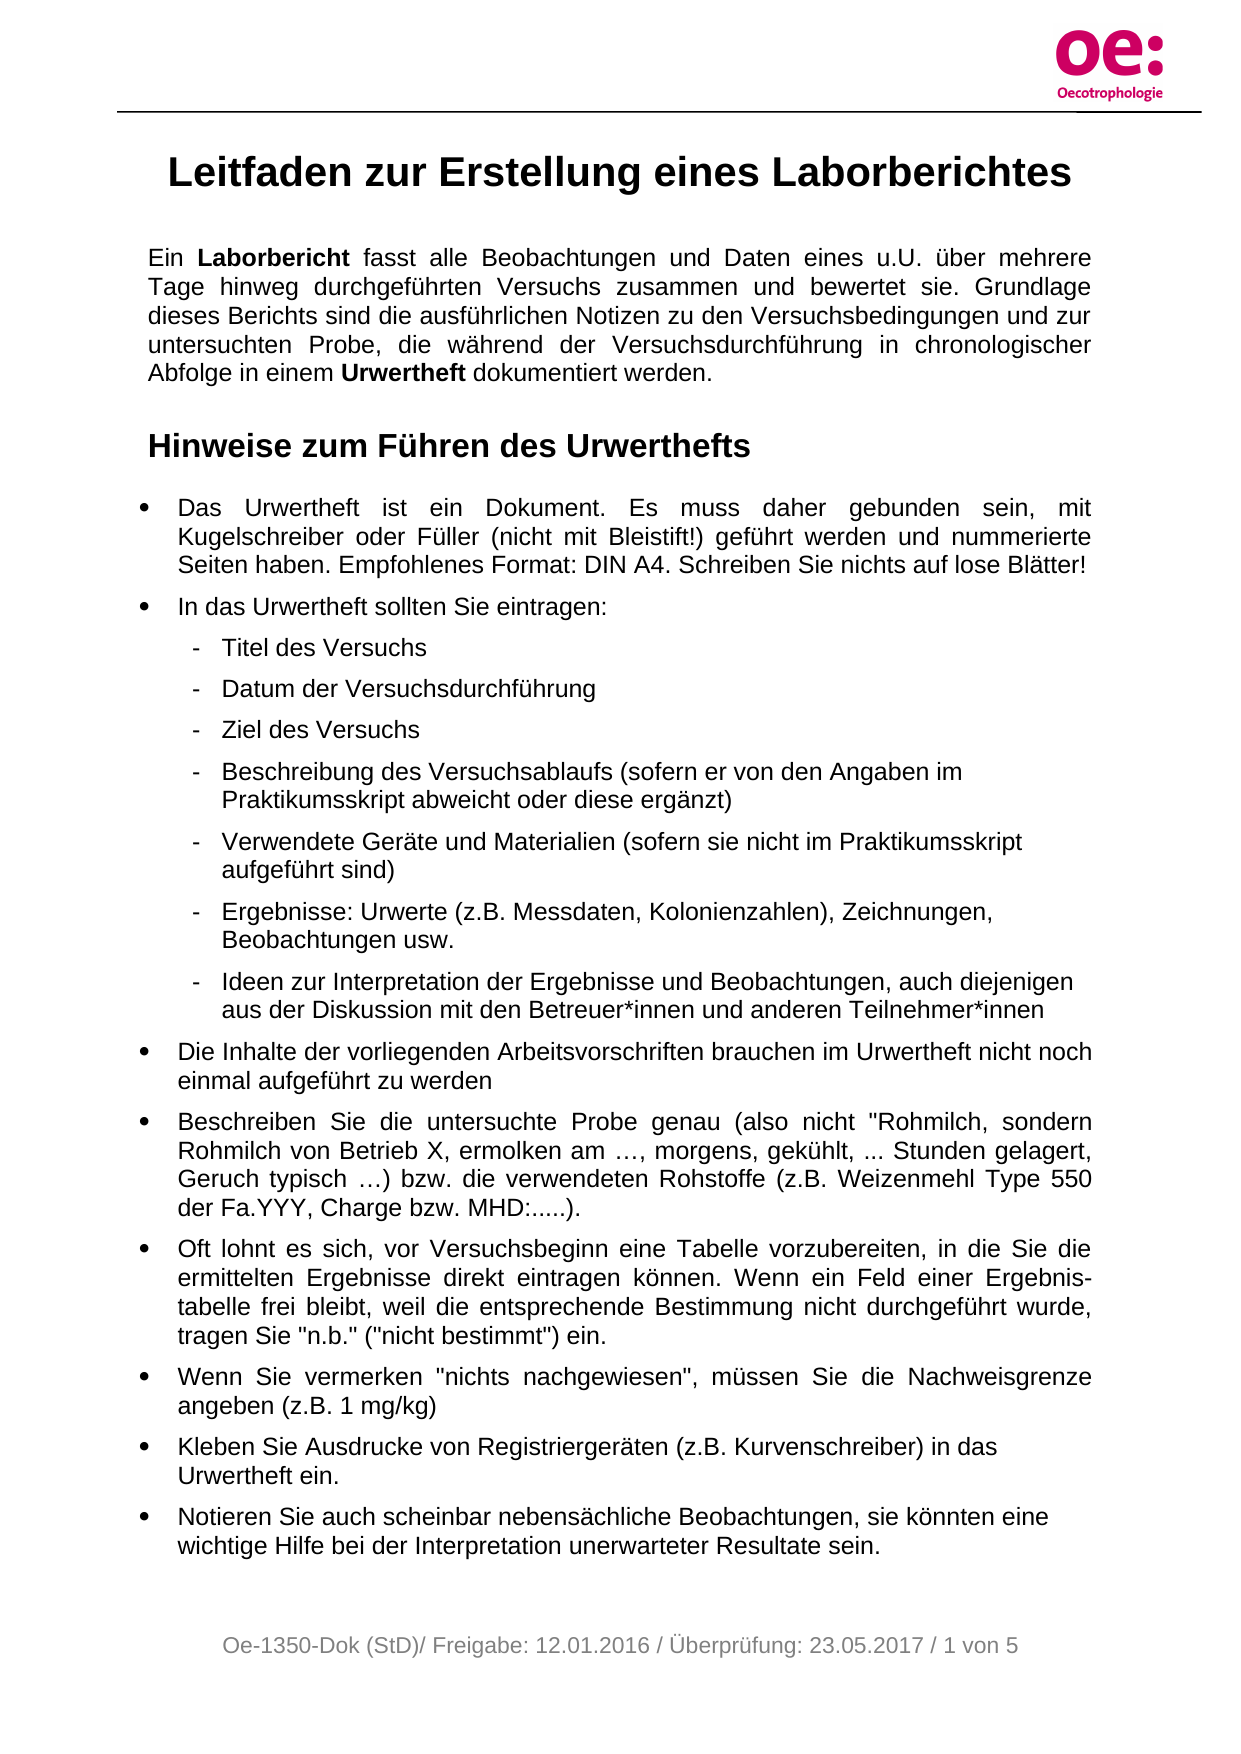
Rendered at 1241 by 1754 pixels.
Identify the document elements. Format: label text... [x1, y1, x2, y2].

text - Ziel des Versuchs [192, 716, 1093, 744]
text - Beschreibung des Versuchsablaufs (sofern er von den Angaben im Praktikumsskript abweicht oder diese ergänzt) [192, 757, 1093, 814]
text Leitfaden zur Erstellung eines Laborberichtes [148, 148, 1093, 196]
text - Ergebnisse: Urwerte (z.B. Messdaten, Kolonienzahlen), Zeichnungen, Beobachtungen usw. [192, 897, 1093, 954]
text - Titel des Versuchs [192, 633, 1093, 662]
list Oft lohnt es sich, vor Versuchsbeginn eine Tabelle vorzubereiten, in die Sie die ermittelten Ergebnisse direkt eintragen können. Wenn ein Feld einer Ergebnis-tabelle frei bleibt, weil die entsprechende Bestimmung nicht durchgeführt wurde, tragen Sie "n.b." ("nicht bestimmt") ein. [140, 1234, 1093, 1349]
list Kleben Sie Ausdrucke von Registriergeräten (z.B. Kurvenschreiber) in das Urwertheft ein. [140, 1432, 1093, 1490]
text - Ideen zur Interpretation der Ergebnisse und Beobachtungen, auch diejenigen aus der Diskussion mit den Betreuer*innen und anderen Teilnehmer*innen [192, 967, 1093, 1024]
picture [1053, 23, 1163, 102]
text Hinweise zum Führen des Urwerthefts [148, 426, 1093, 464]
list In das Urwertheft sollten Sie eintragen: [140, 592, 1093, 621]
list Beschreiben Sie die untersuchte Probe genau (also nicht "Rohmilch, sondern Rohmilch von Betrieb X, ermolken am …, morgens, gekühlt, ... Stunden gelagert, Geruch typisch …) bzw. die verwendeten Rohstoffe (z.B. Weizenmehl Type 550 der Fa.YYY, Charge bzw. MHD:.....). [140, 1107, 1093, 1222]
list Die Inhalte der vorliegenden Arbeitsvorschriften brauchen im Urwertheft nicht noch einmal aufgeführt zu werden [140, 1037, 1093, 1094]
list Das Urwertheft ist ein Dokument. Es muss daher gebunden sein, mit Kugelschreiber oder Füller (nicht mit Bleistift!) geführt werden und nummerierte Seiten haben. Empfohlenes Format: DIN A4. Schreiben Sie nichts auf lose Blätter! [140, 493, 1093, 579]
text - Datum der Versuchsdurchführung [192, 674, 1093, 703]
text - Verwendete Geräte und Materialien (sofern sie nicht im Praktikumsskript aufgeführt sind) [192, 827, 1093, 884]
list Wenn Sie vermerken "nichts nachgewiesen", müssen Sie die Nachweisgrenze angeben (z.B. 1 mg/kg) [140, 1362, 1093, 1420]
list Notieren Sie auch scheinbar nebensächliche Beobachtungen, sie könnten eine wichtige Hilfe bei der Interpretation unerwarteter Resultate sein. [140, 1502, 1093, 1560]
text Ein Laborbericht fasst alle Beobachtungen und Daten eines u.U. über mehrere Tage hinweg durchgeführten Versuchs zusammen und bewertet sie. Grundlage dieses Berichts sind die ausführlichen Notizen zu den Versuchsbedingungen und zur untersuchten Probe, die während der Versuchsdurchführung in chronologischer Abfolge in einem Urwertheft dokumentiert werden. [148, 243, 1093, 387]
